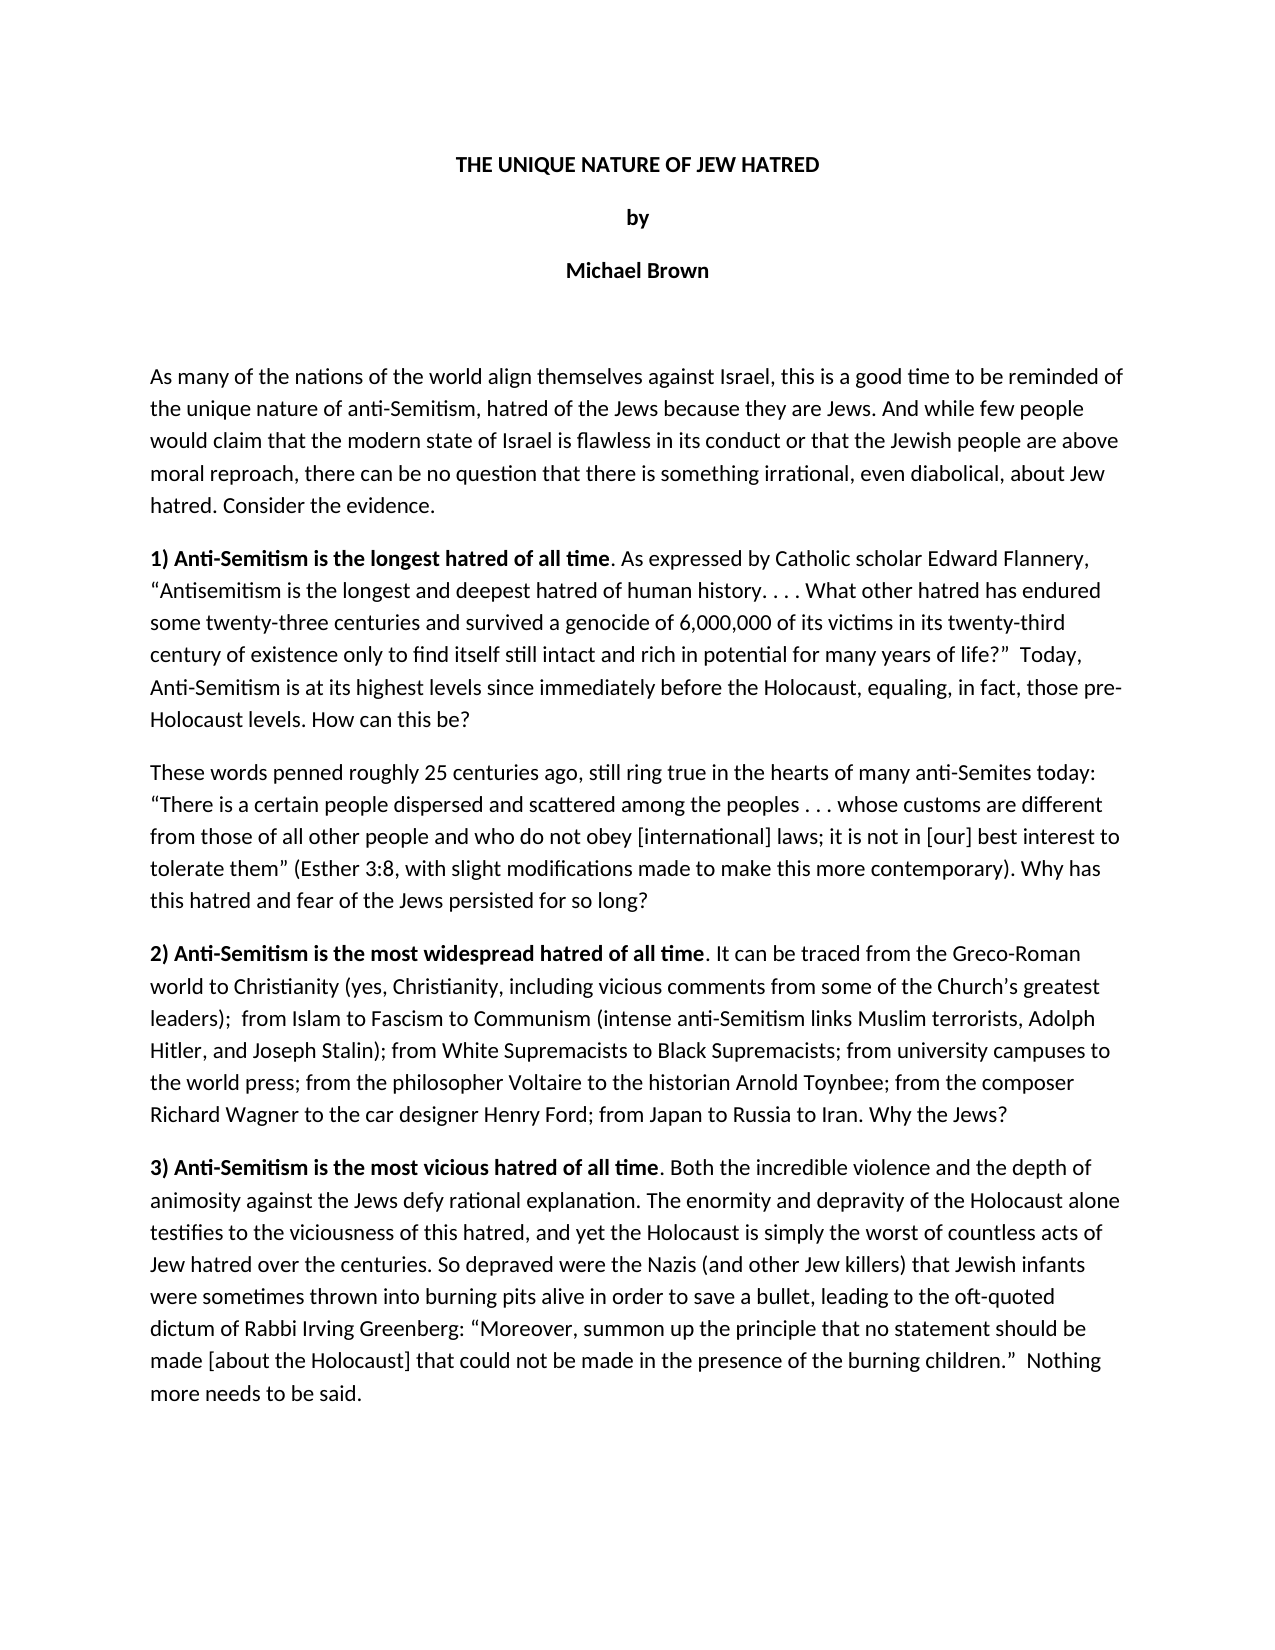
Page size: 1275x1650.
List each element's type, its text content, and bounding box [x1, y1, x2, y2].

text As many of the nations of the world align themselves against Israel, this is a good time to be reminded of the unique nature of anti-Semitism, hatred of the Jews because they are Jews. And while few people would claim that the modern state of Israel is flawless in its conduct or that the Jewish people are above moral reproach, there can be no question that there is something irrational, even diabolical, about Jew hatred. Consider the evidence. [150, 362, 1125, 519]
text These words penned roughly 25 centuries ago, still ring true in the hearts of many anti-Semites today: “There is a certain people dispersed and scattered among the peoples . . . whose customs are different from those of all other people and who do not obey [international] laws; it is not in [our] best interest to tolerate them” (Esther 3:8, with slight modifications made to make this more contemporary). Why has this hatred and fear of the Jews persisted for so long? [150, 758, 1125, 914]
text by [150, 203, 1125, 231]
text 3) Anti-Semitism is the most vicious hatred of all time. Both the incredible violence and the depth of animosity against the Jews defy rational explanation. The enormity and depravity of the Holocaust alone testifies to the viciousness of this hatred, and yet the Holocaust is simply the worst of countless acts of Jew hatred over the centuries. So depraved were the Nazis (and other Jew killers) that Jewish infants were sometimes thrown into burning pits alive in order to save a bullet, leading to the oft-quoted dictum of Rabbi Irving Greenberg: “Moreover, summon up the principle that no statement should be made [about the Holocaust] that could not be made in the presence of the burning children.” Nothing more needs to be said. [150, 1153, 1125, 1407]
text THE UNIQUE NATURE OF JEW HATRED [150, 150, 1125, 178]
text Michael Brown [150, 256, 1125, 284]
text 2) Anti-Semitism is the most widespread hatred of all time. It can be traced from the Greco-Roman world to Christianity (yes, Christianity, including vicious comments from some of the Church’s greatest leaders); from Islam to Fascism to Communism (intense anti-Semitism links Muslim terrorists, Adolph Hitler, and Joseph Stalin); from White Supremacists to Black Supremacists; from university campuses to the world press; from the philosopher Voltaire to the historian Arnold Toynbee; from the composer Richard Wagner to the car designer Henry Ford; from Japan to Russia to Iran. Why the Jews? [150, 939, 1125, 1128]
text 1) Anti-Semitism is the longest hatred of all time. As expressed by Catholic scholar Edward Flannery, “Antisemitism is the longest and deepest hatred of human history. . . . What other hatred has endured some twenty-three centuries and survived a genocide of 6,000,000 of its victims in its twenty-third century of existence only to find itself still intact and rich in potential for many years of life?” Today, Anti-Semitism is at its highest levels since immediately before the Holocaust, equaling, in fact, those pre-Holocaust levels. How can this be? [150, 544, 1125, 733]
